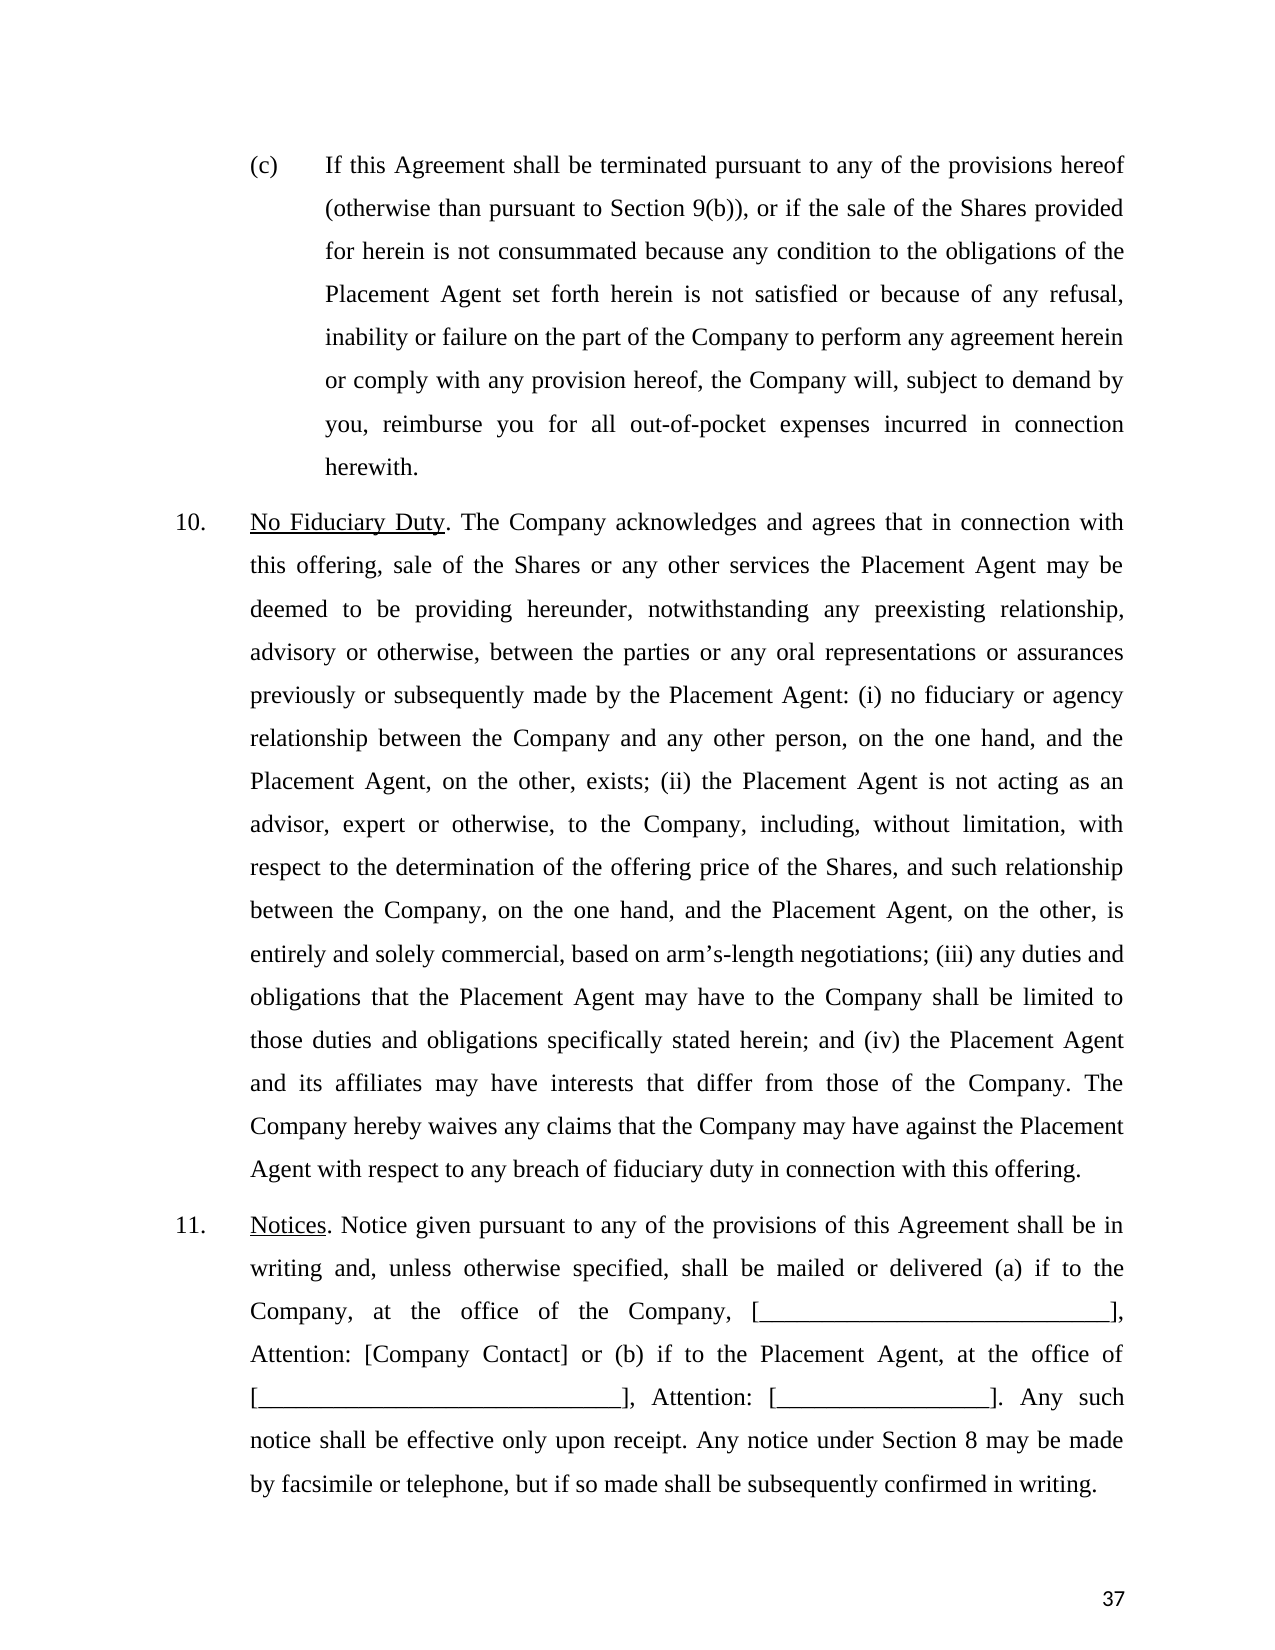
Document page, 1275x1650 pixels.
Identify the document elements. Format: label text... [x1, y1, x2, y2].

list (c) If this Agreement shall be terminated pursuant to any of the provisions hereof (otherwise than pursuant to Section 9(b)), or if the sale of the Shares provided for herein is not consummated because any condition to the obligations of the Placement Agent set forth herein is not satisfied or because of any refusal, inability or failure on the part of the Company to perform any agreement herein or comply with any provision hereof, the Company will, subject to demand by you, reimburse you for all out-of-pocket expenses incurred in connection herewith. [250, 150, 1125, 481]
list 10. No Fiduciary Duty. The Company acknowledges and agrees that in connection with this offering, sale of the Shares or any other services the Placement Agent may be deemed to be providing hereunder, notwithstanding any preexisting relationship, advisory or otherwise, between the parties or any oral representations or assurances previously or subsequently made by the Placement Agent: (i) no fiduciary or agency relationship between the Company and any other person, on the one hand, and the Placement Agent, on the other, exists; (ii) the Placement Agent is not acting as an advisor, expert or otherwise, to the Company, including, without limitation, with respect to the determination of the offering price of the Shares, and such relationship between the Company, on the one hand, and the Placement Agent, on the other, is entirely and solely commercial, based on arm’s-length negotiations; (iii) any duties and obligations that the Placement Agent may have to the Company shall be limited to those duties and obligations specifically stated herein; and (iv) the Placement Agent and its affiliates may have interests that differ from those of the Company. The Company hereby waives any claims that the Company may have against the Placement Agent with respect to any breach of fiduciary duty in connection with this offering. [175, 507, 1125, 1183]
list 11. Notices. Notice given pursuant to any of the provisions of this Agreement shall be in writing and, unless otherwise specified, shall be mailed or delivered (a) if to the Company, at the office of the Company, [____________________________], Attention: [Company Contact] or (b) if to the Placement Agent, at the office of [_____________________________], Attention: [_________________]. Any such notice shall be effective only upon receipt. Any notice under Section 8 may be made by facsimile or telephone, but if so made shall be subsequently confirmed in writing. [175, 1210, 1125, 1497]
